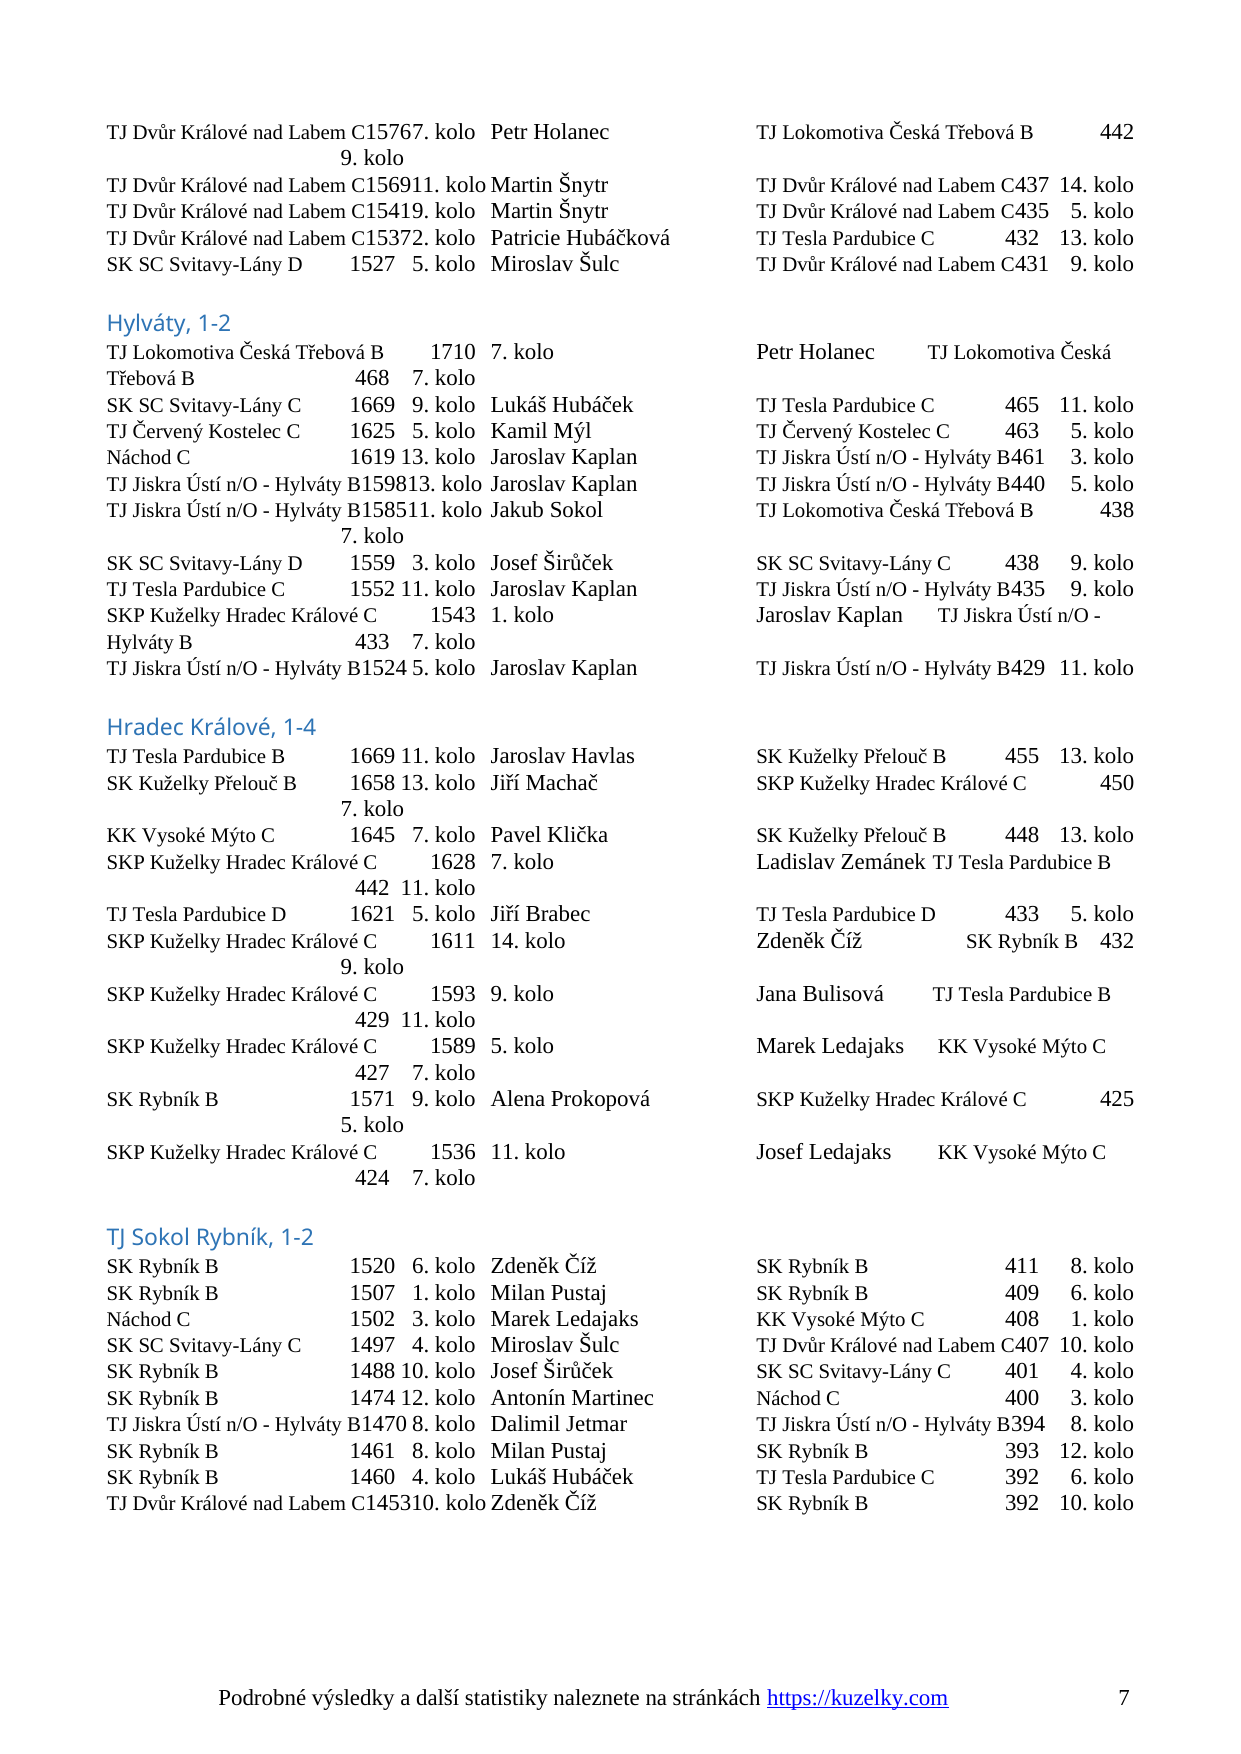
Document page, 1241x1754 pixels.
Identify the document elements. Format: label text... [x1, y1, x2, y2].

text SK Rybník B 1571 9. kolo Alena Prokopová SKP Kuželky Hradec Králové C 425 5. kolo [106, 1085, 1134, 1138]
text SK Rybník B 1460 4. kolo Lukáš Hubáček TJ Tesla Pardubice C 392 6. kolo [106, 1463, 1134, 1489]
text TJ Dvůr Králové nad Labem C 1576 7. kolo Petr Holanec TJ Lokomotiva Česká Třebová B 442 9. kolo [106, 118, 1134, 171]
text SKP Kuželky Hradec Králové C 1593 9. kolo Jana Bulisová TJ Tesla Pardubice B 429 11. kolo [106, 979, 1134, 1032]
text SK SC Svitavy-Lány D 1527 5. kolo Miroslav Šulc TJ Dvůr Králové nad Labem C 431 9. kolo [106, 250, 1134, 276]
text SK Rybník B 1461 8. kolo Milan Pustaj SK Rybník B 393 12. kolo [106, 1437, 1134, 1463]
text SK SC Svitavy-Lány D 1559 3. kolo Josef Širůček SK SC Svitavy-Lány C 438 9. kolo [106, 549, 1134, 575]
text SKP Kuželky Hradec Králové C 1536 11. kolo Josef Ledajaks KK Vysoké Mýto C 424 7. kolo [106, 1138, 1134, 1190]
text TJ Lokomotiva Česká Třebová B 1710 7. kolo Petr Holanec TJ Lokomotiva Česká Třebová B 468 7. kolo [106, 338, 1134, 391]
text TJ Tesla Pardubice B 1669 11. kolo Jaroslav Havlas SK Kuželky Přelouč B 455 13. kolo [106, 742, 1134, 769]
text Náchod C 1619 13. kolo Jaroslav Kaplan TJ Jiskra Ústí n/O - Hylváty B 461 3. kolo [106, 443, 1134, 470]
text SK Rybník B 1488 10. kolo Josef Širůček SK SC Svitavy-Lány C 401 4. kolo [106, 1358, 1134, 1384]
text TJ Dvůr Králové nad Labem C 1541 9. kolo Martin Šnytr TJ Dvůr Králové nad Labem C 435 5. kolo [106, 197, 1134, 223]
text TJ Dvůr Králové nad Labem C 1569 11. kolo Martin Šnytr TJ Dvůr Králové nad Labem C 437 14. kolo [106, 171, 1134, 197]
text SK Rybník B 1520 6. kolo Zdeněk Číž SK Rybník B 411 8. kolo [106, 1252, 1134, 1278]
text TJ Tesla Pardubice D 1621 5. kolo Jiří Brabec TJ Tesla Pardubice D 433 5. kolo [106, 901, 1134, 927]
text TJ Jiskra Ústí n/O - Hylváty B 1598 13. kolo Jaroslav Kaplan TJ Jiskra Ústí n/O - Hylváty B 440 5. kolo [106, 470, 1134, 496]
text TJ Dvůr Králové nad Labem C 1453 10. kolo Zdeněk Číž SK Rybník B 392 10. kolo [106, 1489, 1134, 1516]
subtitle Hradec Králové, 1-4 [106, 711, 1134, 742]
text SKP Kuželky Hradec Králové C 1628 7. kolo Ladislav Zemánek TJ Tesla Pardubice B 442 11. kolo [106, 848, 1134, 901]
text TJ Jiskra Ústí n/O - Hylváty B 1470 8. kolo Dalimil Jetmar TJ Jiskra Ústí n/O - Hylváty B 394 8. kolo [106, 1410, 1134, 1437]
text SKP Kuželky Hradec Králové C 1543 1. kolo Jaroslav Kaplan TJ Jiskra Ústí n/O - Hylváty B 433 7. kolo [106, 602, 1134, 654]
text SKP Kuželky Hradec Králové C 1589 5. kolo Marek Ledajaks KK Vysoké Mýto C 427 7. kolo [106, 1032, 1134, 1085]
text TJ Jiskra Ústí n/O - Hylváty B 1585 11. kolo Jakub Sokol TJ Lokomotiva Česká Třebová B 438 7. kolo [106, 496, 1134, 549]
text Náchod C 1502 3. kolo Marek Ledajaks KK Vysoké Mýto C 408 1. kolo [106, 1305, 1134, 1331]
text TJ Dvůr Králové nad Labem C 1537 2. kolo Patricie Hubáčková TJ Tesla Pardubice C 432 13. kolo [106, 223, 1134, 250]
text SK Rybník B 1507 1. kolo Milan Pustaj SK Rybník B 409 6. kolo [106, 1278, 1134, 1305]
text SK Kuželky Přelouč B 1658 13. kolo Jiří Machač SKP Kuželky Hradec Králové C 450 7. kolo [106, 769, 1134, 821]
text TJ Tesla Pardubice C 1552 11. kolo Jaroslav Kaplan TJ Jiskra Ústí n/O - Hylváty B 435 9. kolo [106, 575, 1134, 602]
text SK SC Svitavy-Lány C 1497 4. kolo Miroslav Šulc TJ Dvůr Králové nad Labem C 407 10. kolo [106, 1331, 1134, 1358]
subtitle TJ Sokol Rybník, 1-2 [106, 1221, 1134, 1252]
text TJ Červený Kostelec C 1625 5. kolo Kamil Mýl TJ Červený Kostelec C 463 5. kolo [106, 417, 1134, 443]
text SK SC Svitavy-Lány C 1669 9. kolo Lukáš Hubáček TJ Tesla Pardubice C 465 11. kolo [106, 391, 1134, 417]
text TJ Jiskra Ústí n/O - Hylváty B 1524 5. kolo Jaroslav Kaplan TJ Jiskra Ústí n/O - Hylváty B 429 11. kolo [106, 654, 1134, 681]
text KK Vysoké Mýto C 1645 7. kolo Pavel Klička SK Kuželky Přelouč B 448 13. kolo [106, 821, 1134, 848]
text SKP Kuželky Hradec Králové C 1611 14. kolo Zdeněk Číž SK Rybník B 432 9. kolo [106, 927, 1134, 979]
text SK Rybník B 1474 12. kolo Antonín Martinec Náchod C 400 3. kolo [106, 1384, 1134, 1410]
subtitle Hylváty, 1-2 [106, 307, 1134, 338]
